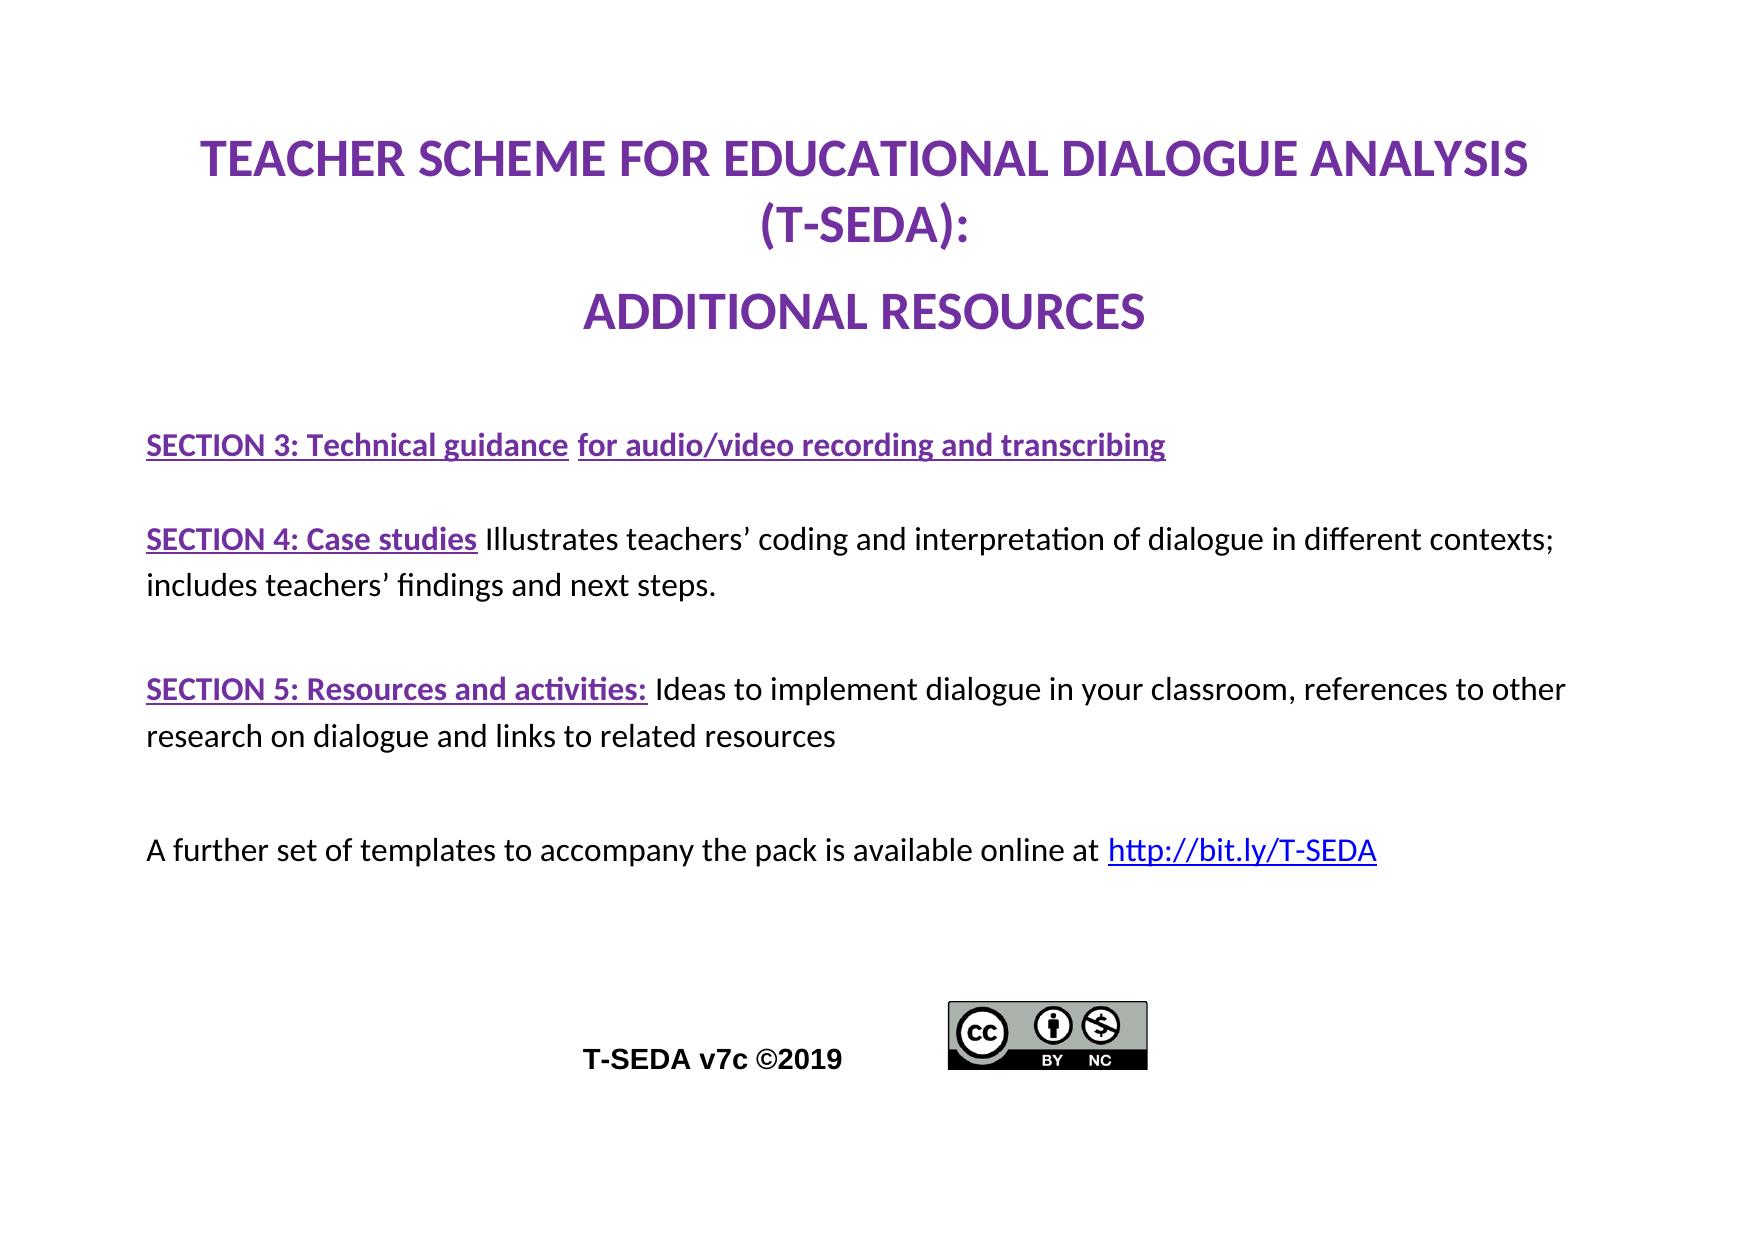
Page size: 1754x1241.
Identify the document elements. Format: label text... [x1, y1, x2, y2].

picture [947, 1001, 1148, 1070]
text SECTION 5: Resources and activities: Ideas to implement dialogue in your classroom, references to other research on dialogue and links to related resources [146, 668, 1630, 756]
text ADDITIONAL RESOURCES [100, 277, 1630, 343]
text SECTION 4: Case studies Illustrates teachers’ coding and interpretation of dialogue in different contexts; includes teachers’ findings and next steps. [146, 518, 1630, 605]
text (T-SEDA): [100, 190, 1630, 256]
text A further set of templates to accompany the pack is available online at http://bit.ly/T-SEDA [146, 829, 1630, 870]
text TEACHER SCHEME FOR EDUCATIONAL DIALOGUE ANALYSIS [100, 124, 1630, 190]
text SECTION 3: Technical guidance for audio/video recording and transcribing [146, 424, 1630, 465]
text T-SEDA v7c ©2019 [100, 1001, 1630, 1076]
